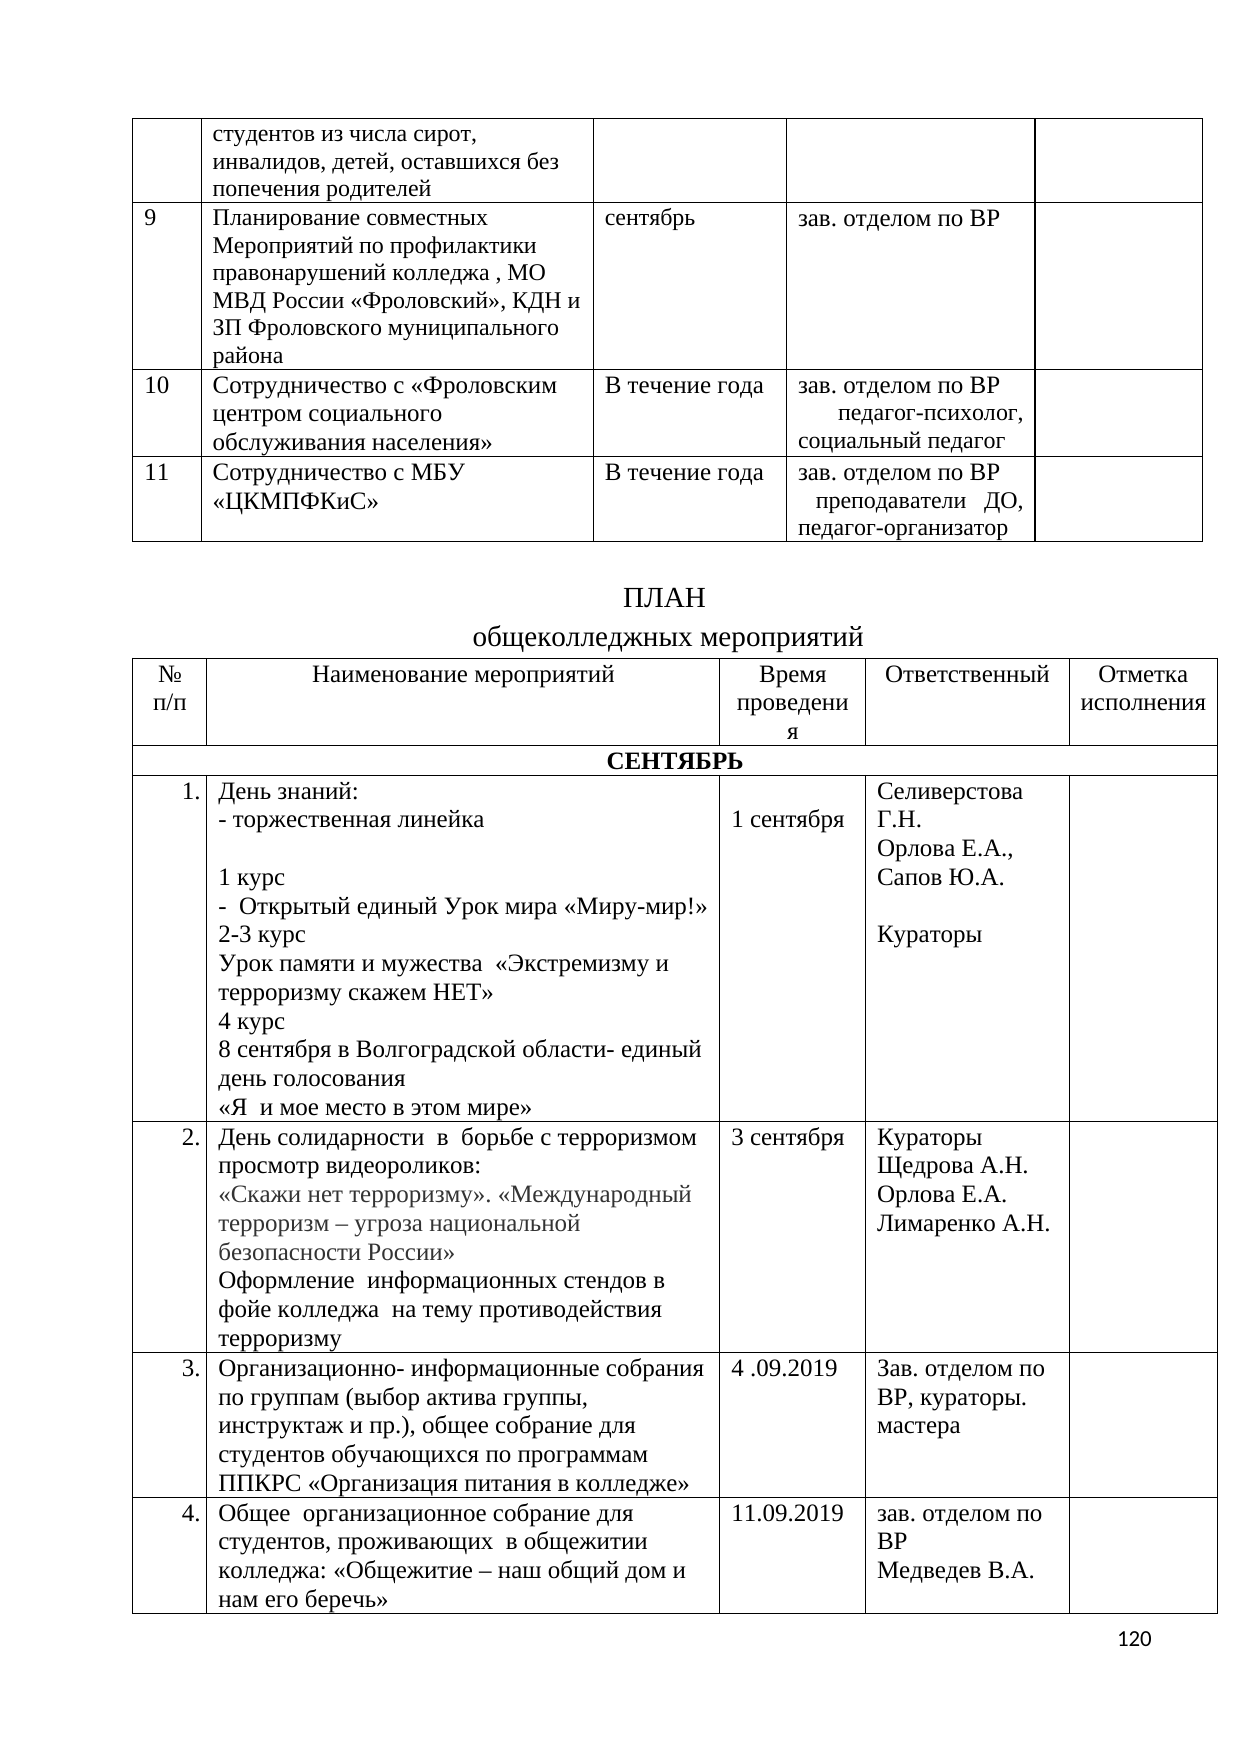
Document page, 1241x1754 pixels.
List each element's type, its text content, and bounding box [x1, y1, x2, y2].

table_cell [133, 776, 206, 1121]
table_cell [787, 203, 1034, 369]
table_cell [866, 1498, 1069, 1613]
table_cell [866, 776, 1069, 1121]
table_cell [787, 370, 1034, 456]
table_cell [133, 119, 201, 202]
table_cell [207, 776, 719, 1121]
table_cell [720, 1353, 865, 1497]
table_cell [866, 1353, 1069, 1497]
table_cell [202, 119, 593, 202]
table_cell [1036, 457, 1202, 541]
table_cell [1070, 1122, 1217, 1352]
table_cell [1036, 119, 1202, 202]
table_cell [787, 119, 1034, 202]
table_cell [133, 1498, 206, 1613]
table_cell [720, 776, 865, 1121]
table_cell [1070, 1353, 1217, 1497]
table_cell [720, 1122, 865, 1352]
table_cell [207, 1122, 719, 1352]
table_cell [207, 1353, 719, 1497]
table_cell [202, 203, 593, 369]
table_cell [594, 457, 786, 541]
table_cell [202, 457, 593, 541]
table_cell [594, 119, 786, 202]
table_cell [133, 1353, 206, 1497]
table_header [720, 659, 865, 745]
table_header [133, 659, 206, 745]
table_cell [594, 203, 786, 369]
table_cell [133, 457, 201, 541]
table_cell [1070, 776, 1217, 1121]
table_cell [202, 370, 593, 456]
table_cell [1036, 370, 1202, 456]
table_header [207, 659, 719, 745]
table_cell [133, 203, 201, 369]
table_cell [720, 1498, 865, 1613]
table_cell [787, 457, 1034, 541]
text ПЛАН [177, 581, 1152, 614]
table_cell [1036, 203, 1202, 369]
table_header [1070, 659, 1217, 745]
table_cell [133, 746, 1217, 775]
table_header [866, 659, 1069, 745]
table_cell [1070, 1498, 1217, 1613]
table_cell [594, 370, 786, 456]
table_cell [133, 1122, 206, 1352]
text общеколледжных мероприятий [177, 619, 1152, 653]
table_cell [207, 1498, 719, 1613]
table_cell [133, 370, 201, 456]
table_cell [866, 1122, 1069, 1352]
